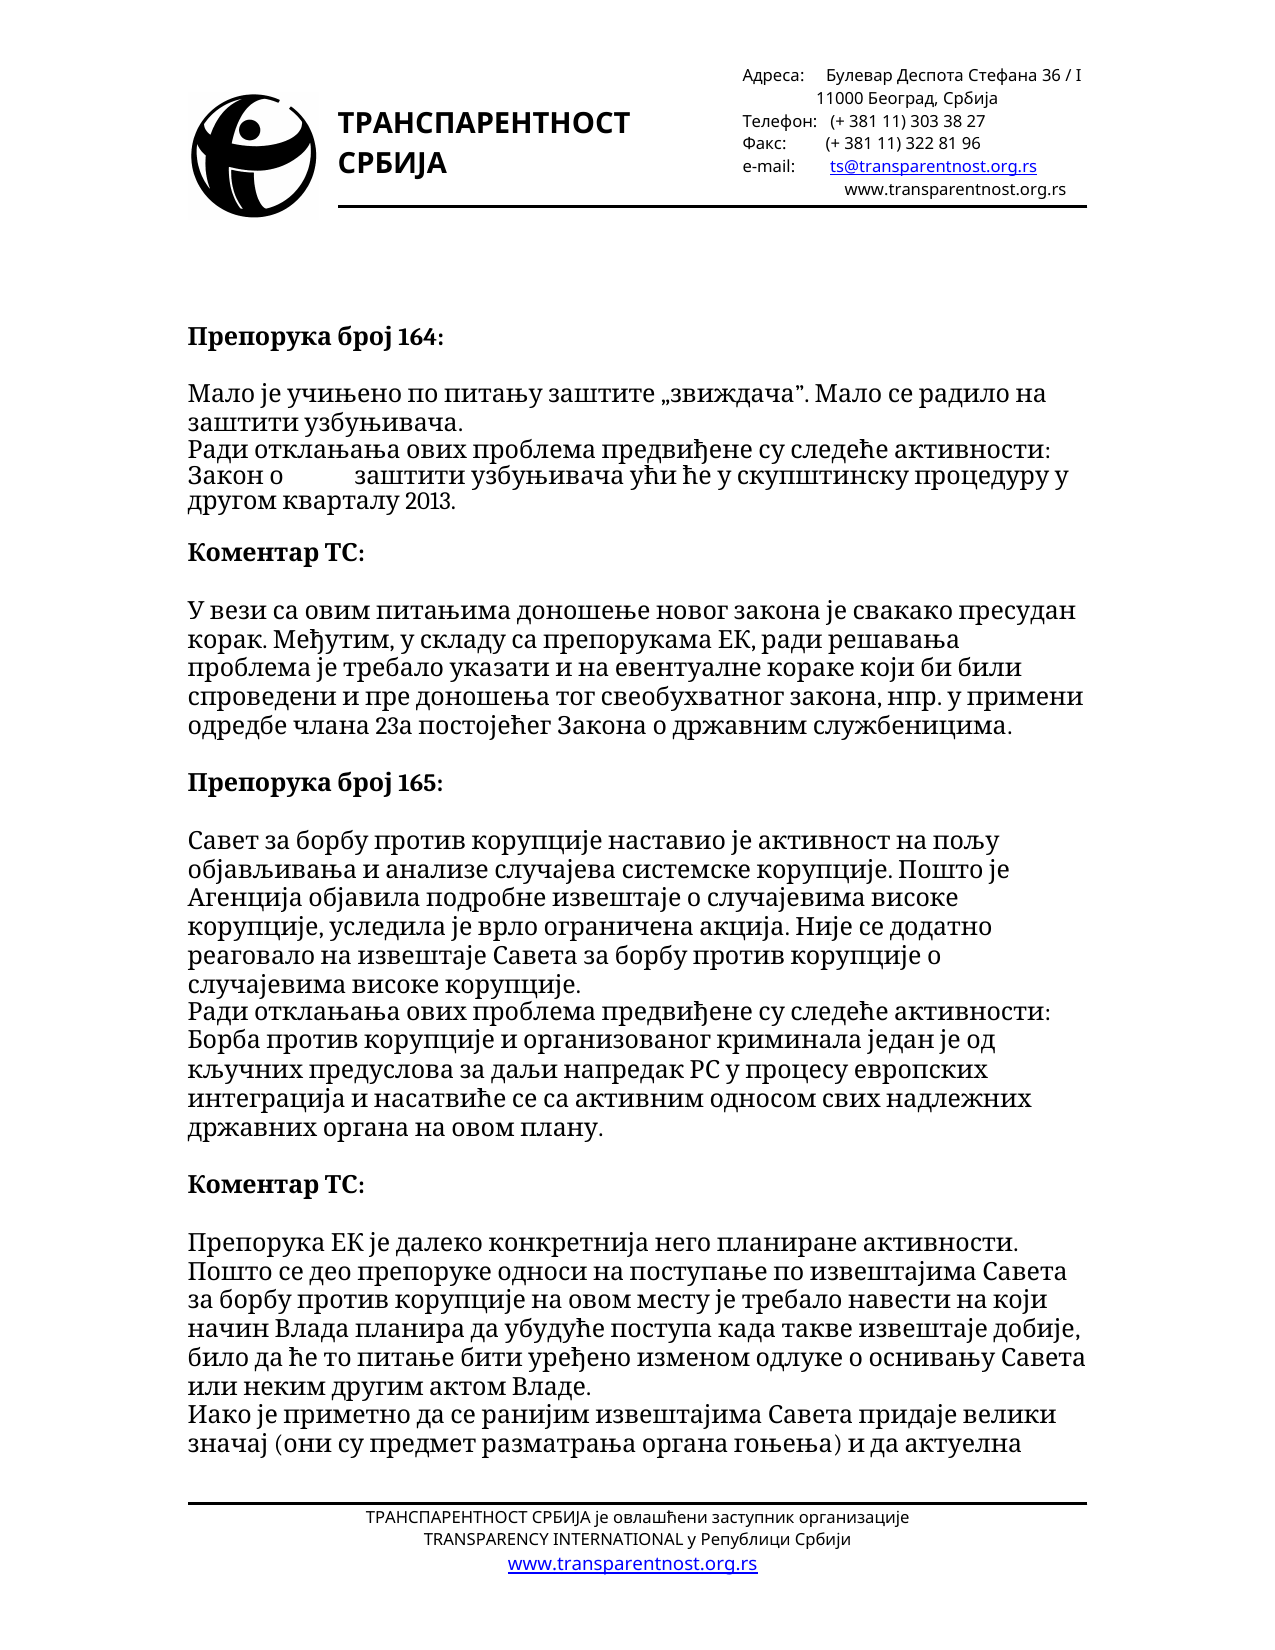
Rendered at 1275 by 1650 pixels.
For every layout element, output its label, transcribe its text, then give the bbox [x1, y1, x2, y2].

text Закон о заштити узбуњивача ући ће у скупштинску процедуру у другом кварталу 2013. [187, 464, 1087, 514]
text Коментар ТС: [187, 539, 1087, 568]
text Савет за борбу против корупције наставио је активност на пољу објављивања и анализе случајева системске корупције. Пошто је Агенција објавила подробне извештаје о случајевима високе корупције, уследила је врло ограничена акција. Није се додатно реаговало на извештаје Савета за борбу против корупције о случајевима високе корупције. [187, 827, 1087, 999]
text Препорука број 165: [187, 769, 1087, 798]
text Пошто се део препоруке односи на поступање по извештајима Савета за борбу против корупције на овом месту је требало навести на који начин Влада планира да убудуће поступа када такве извештаје добије, било да ће то питање бити уређено изменом одлуке о оснивању Савета или неким другим актом Владе. [187, 1258, 1087, 1401]
text У вези са овим питањима доношење новог закона је свакако пресудан корак. Међутим, у складу са препорукама ЕК, ради решавања проблема је требало указати и на евентуалне кораке који би били спроведени и пре доношења тог свеобухватног закона, нпр. у примени одредбе члана 23а постојећег Закона о државним службеницима. [187, 597, 1087, 741]
text Ради отклањања ових проблема предвиђене су следеће активности: [187, 438, 1087, 464]
text Препорука број 164: [187, 323, 1087, 352]
text Препорука ЕК је далеко конкретнија него планиране активности. [187, 1229, 1087, 1258]
text Мало је учињено по питању заштите „звиждача”. Мало се радило на заштити узбуњивача. [187, 380, 1087, 438]
text Коментар ТС: [187, 1171, 1087, 1200]
text Борба против корупције и организованог криминала један је од кључних предуслова за даљи напредак РС у процесу европских интеграција и насатвиће се са активним односом свих надлежних државних органа на овом плану. [187, 1026, 1087, 1142]
picture [187, 92, 319, 220]
text Ради отклањања ових проблема предвиђене су следеће активности: [187, 999, 1087, 1026]
